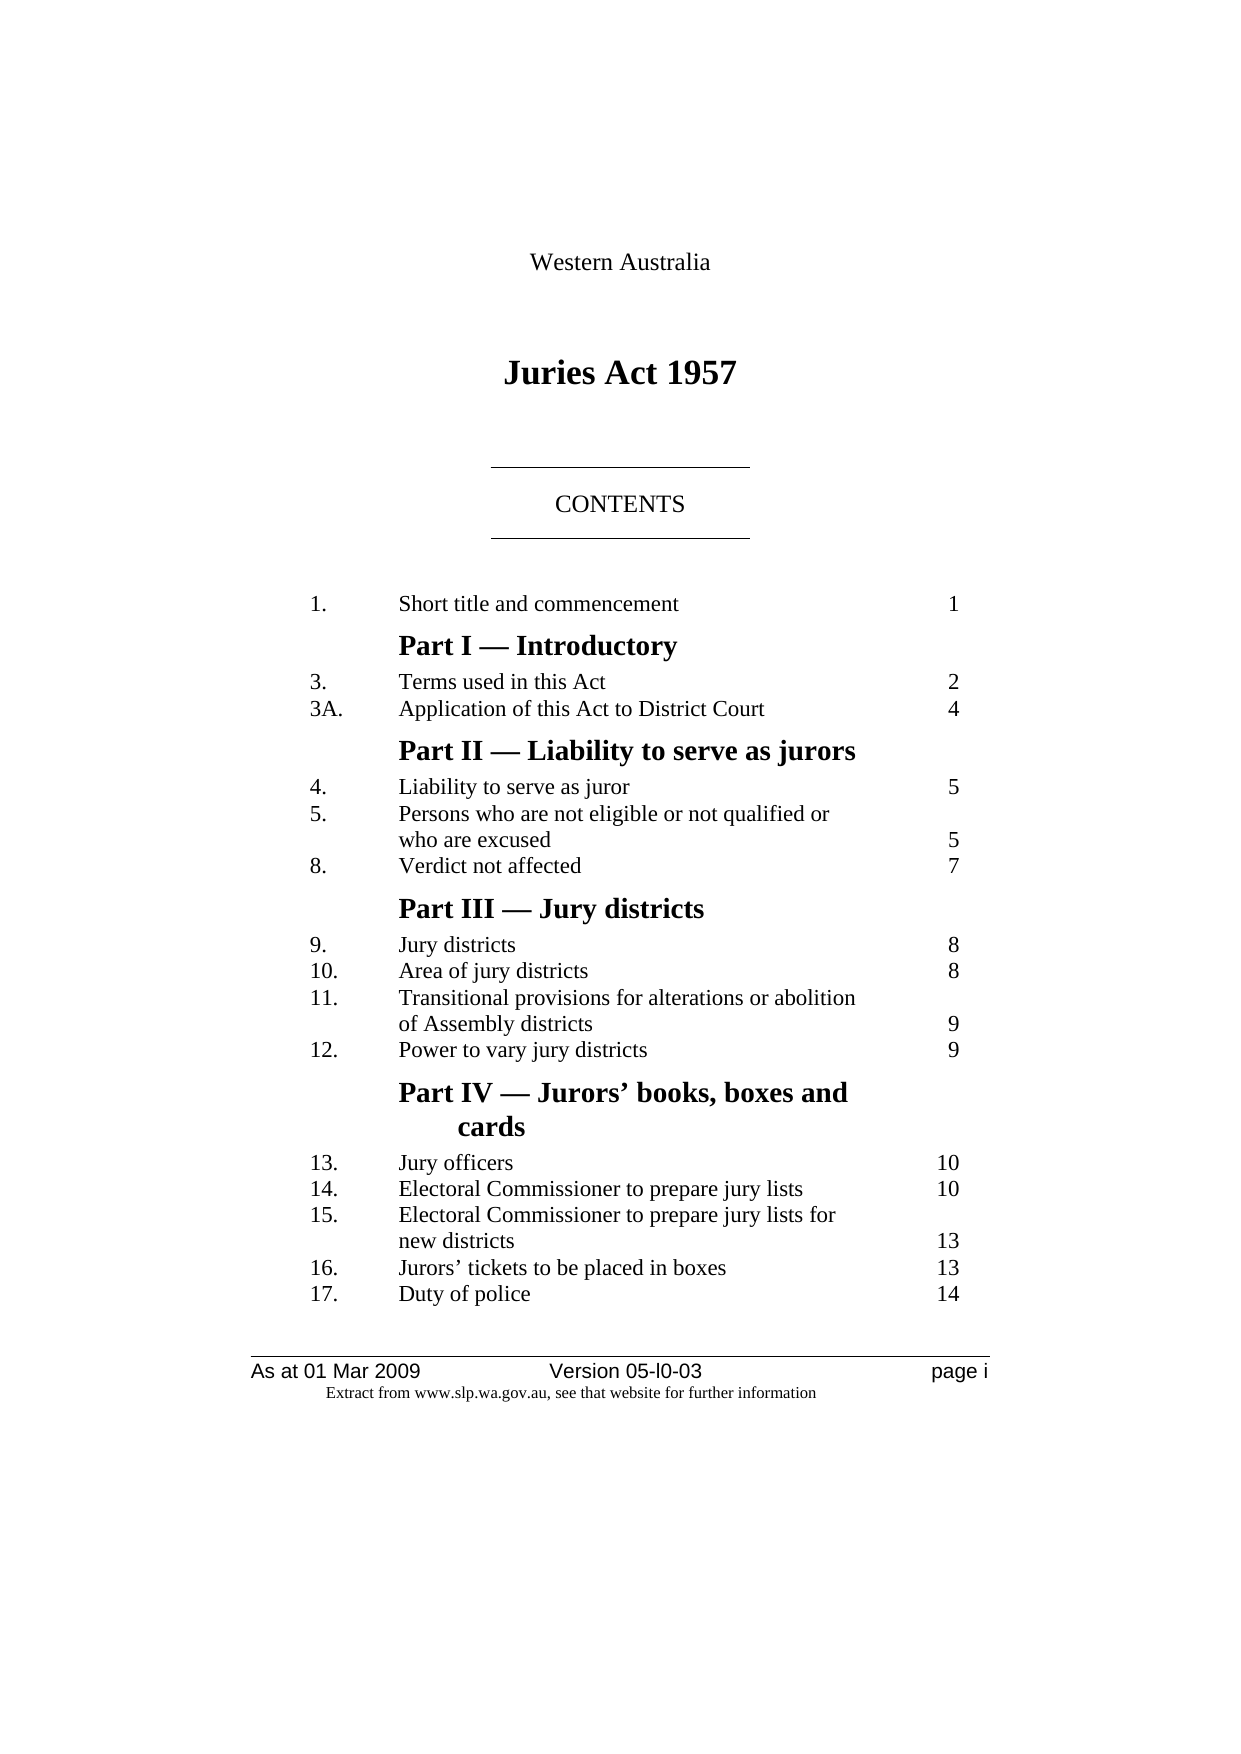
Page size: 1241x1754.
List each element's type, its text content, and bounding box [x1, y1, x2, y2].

text Part I — Introductory [398, 628, 872, 662]
text Part III — Jury districts [398, 891, 872, 925]
text 17. Duty of police 14 [309, 1280, 872, 1307]
text 8. Verdict not affected 7 [309, 852, 872, 879]
text 11. Transitional provisions for alterations or abolition of Assembly districts 9 [309, 984, 872, 1036]
text CONTENTS [491, 468, 750, 538]
text Juries Act 1957 [251, 351, 990, 392]
text 3A. Application of this Act to District Court 4 [309, 694, 872, 721]
text 15. Electoral Commissioner to prepare jury lists for new districts 13 [309, 1201, 872, 1254]
text 10. Area of jury districts 8 [309, 957, 872, 984]
text 16. Jurors’ tickets to be placed in boxes 13 [309, 1254, 872, 1280]
text -1. Short title and commencement 1 [309, 589, 872, 616]
text Part IV — Jurors’ books, boxes and cards [398, 1075, 872, 1142]
text 9. Jury districts 8 [309, 931, 872, 957]
text 5. Persons who are not eligible or not qualified or who are excused 5 [309, 799, 872, 852]
text 12. Power to vary jury districts 9 [309, 1036, 872, 1063]
text Part II — Liability to serve as jurors [398, 733, 872, 767]
text 14. Electoral Commissioner to prepare jury lists 10 [309, 1175, 872, 1201]
text Western Australia [251, 247, 990, 276]
text 4. Liability to serve as juror 5 [309, 773, 872, 799]
text 3. Terms used in this Act 2 [309, 668, 872, 694]
text 13. Jury officers 10 [309, 1148, 872, 1175]
